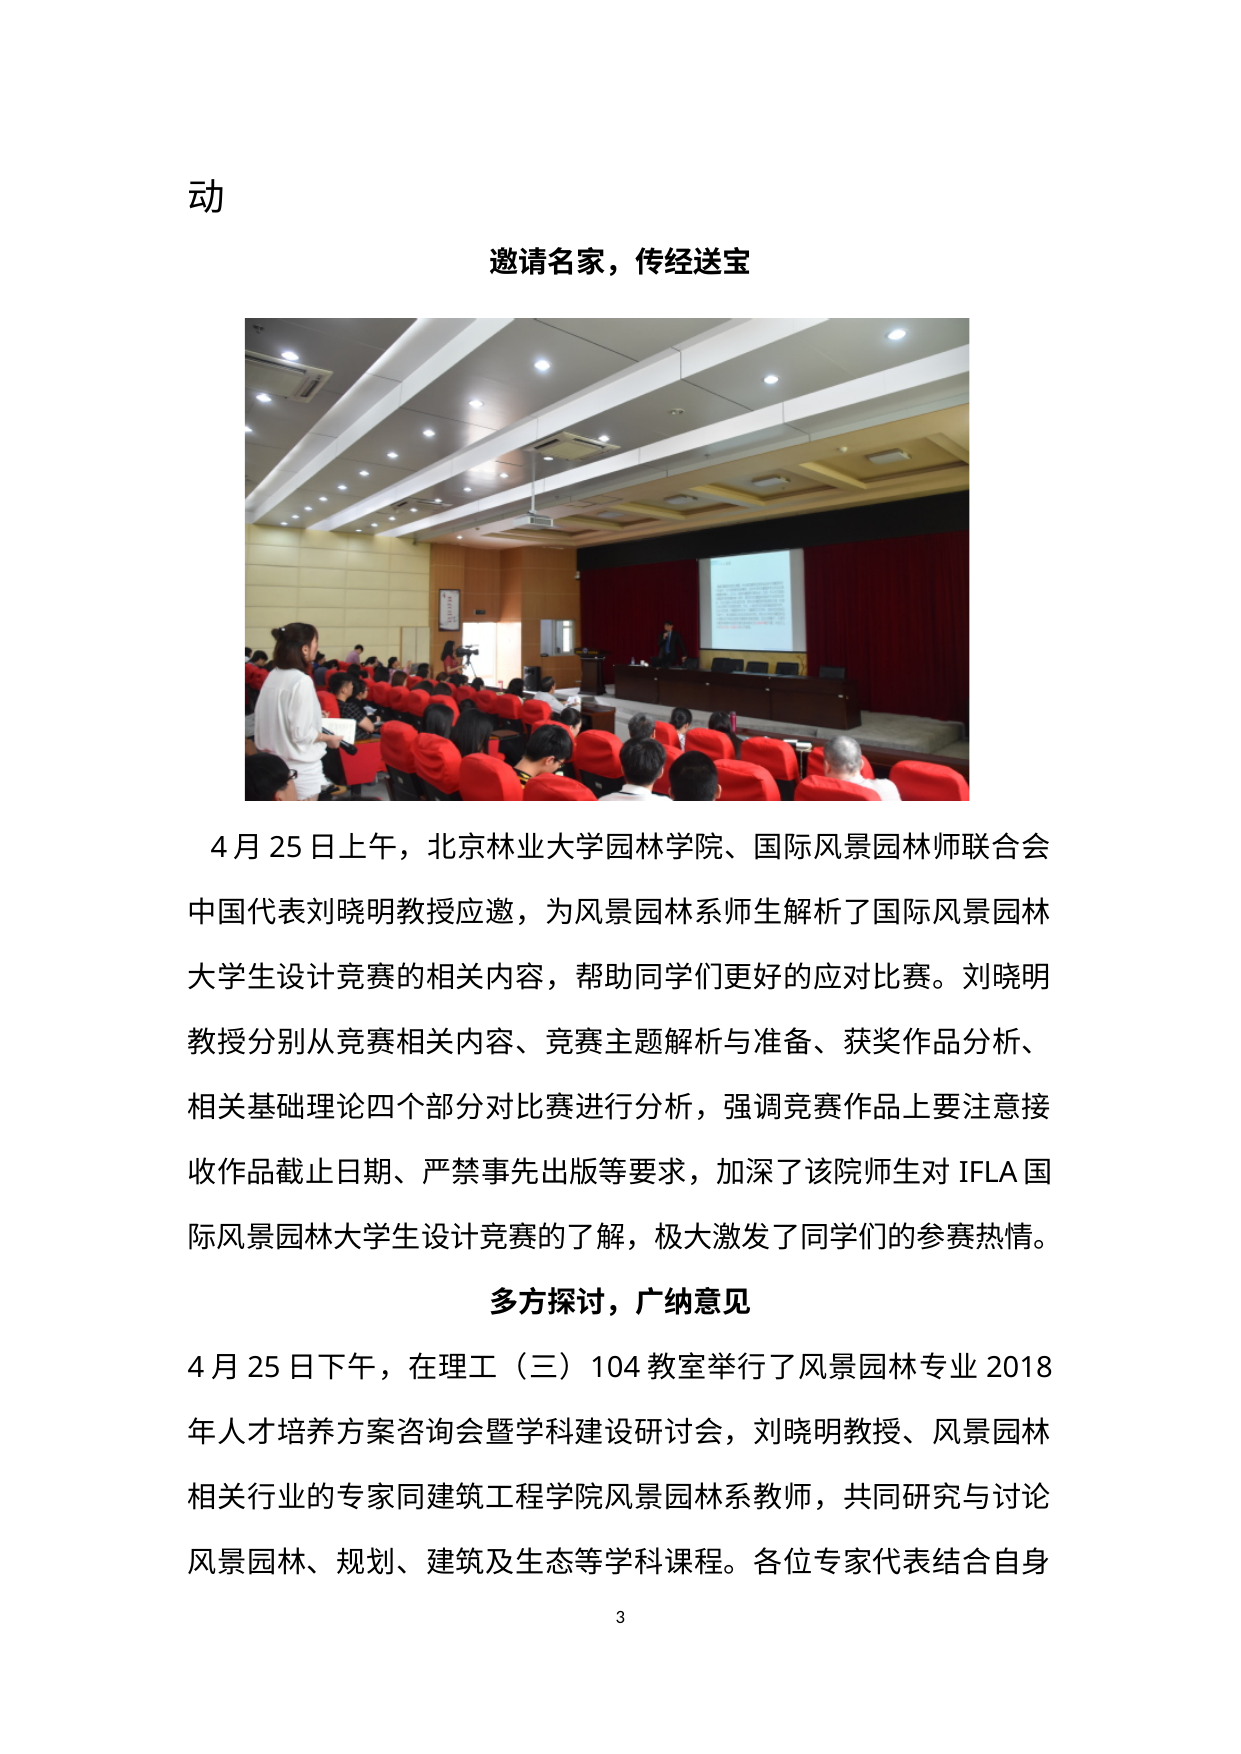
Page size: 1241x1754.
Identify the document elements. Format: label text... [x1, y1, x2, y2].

text 邀请名家，传经送宝 [187, 227, 1053, 292]
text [187, 162, 1053, 227]
picture [244, 318, 970, 801]
text 多方探讨，广纳意见 [187, 1267, 1053, 1332]
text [187, 1332, 1053, 1592]
